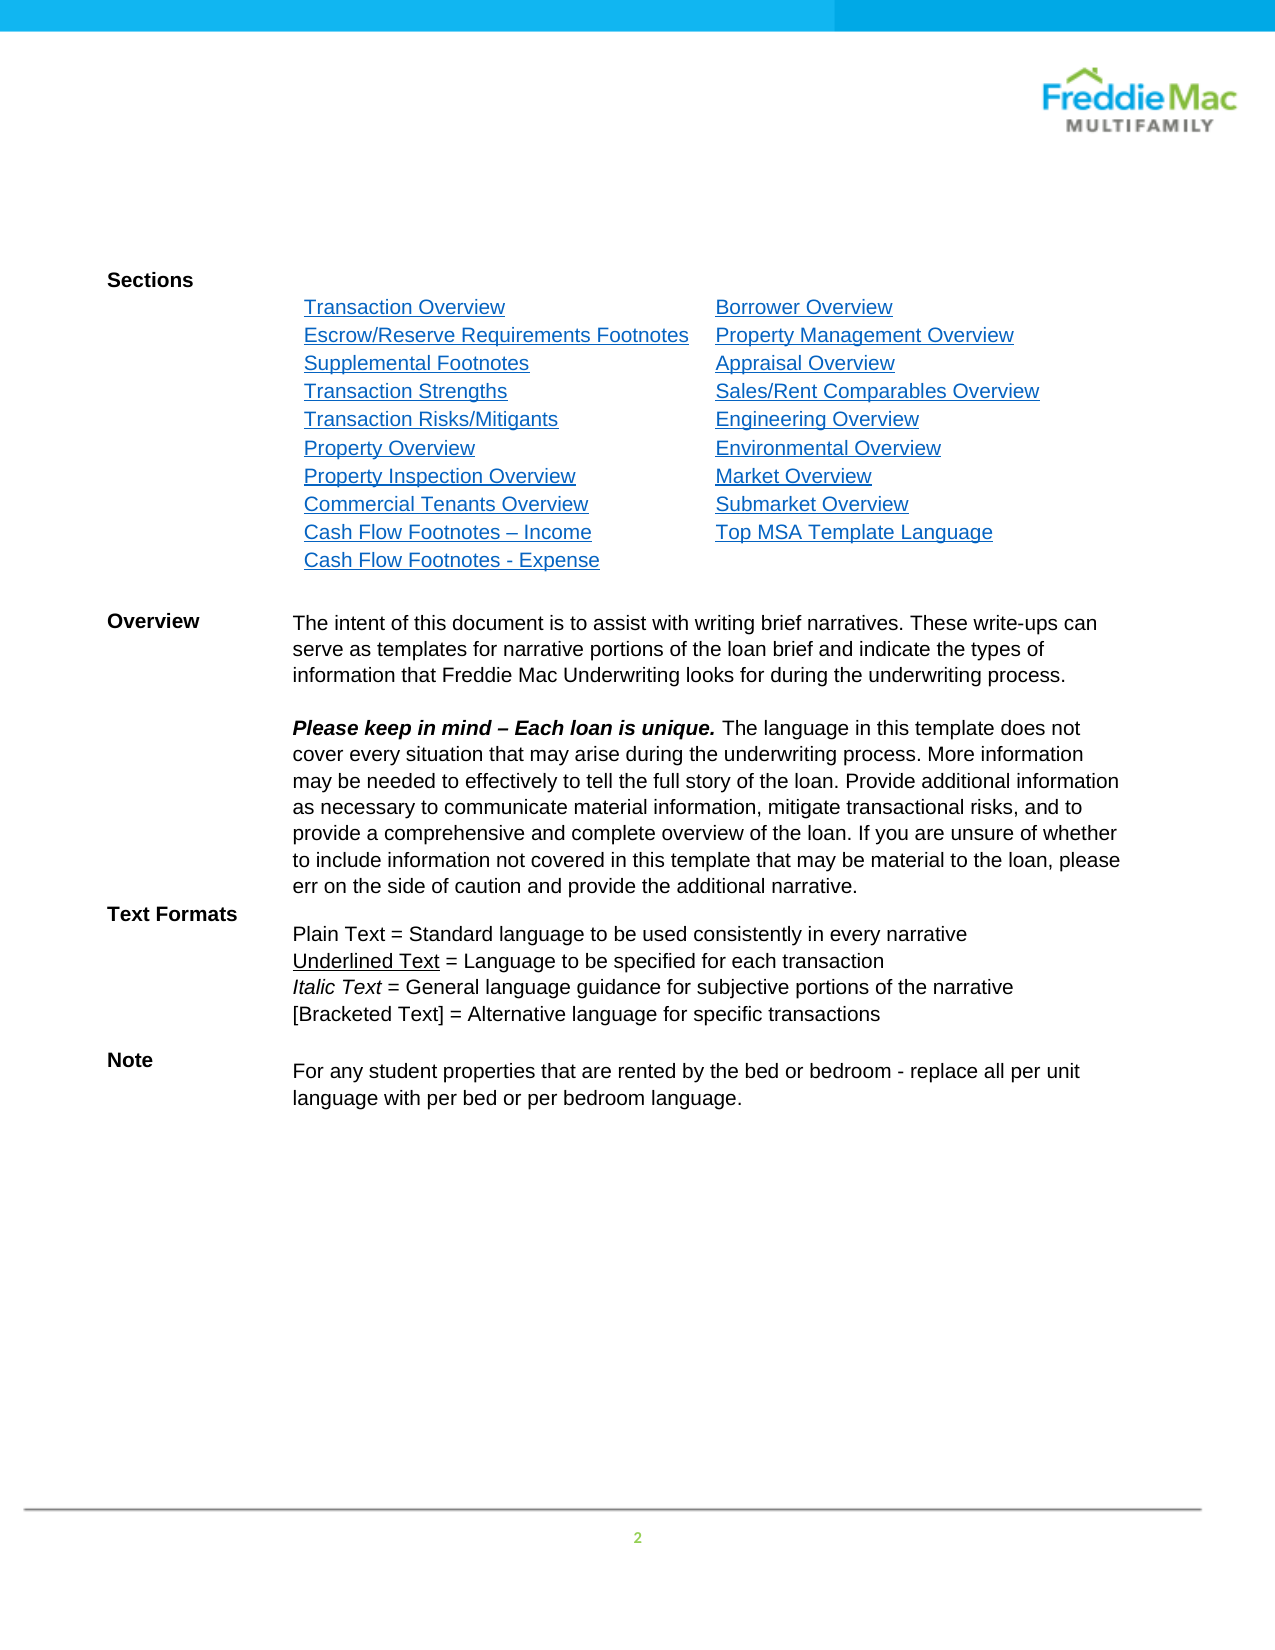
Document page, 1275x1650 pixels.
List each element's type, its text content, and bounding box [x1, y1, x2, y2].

table_cell Overview [96, 609, 281, 902]
table_cell Plain Text = Standard language to be used consistently in every narrative Underlined Text = Language to be specified for each transaction Italic Text = General language guidance for subjective portions of the narrative [Bracketed Text] = Alternative language for specific transactions [281, 902, 1136, 1048]
table_header Sections [96, 268, 281, 609]
table_cell Text Formats [96, 902, 281, 1048]
table_cell For any student properties that are rented by the bed or bedroom - replace all per unit language with per bed or per bedroom language. [281, 1048, 1136, 1122]
table_header [281, 268, 1136, 609]
table_cell The intent of this document is to assist with writing brief narratives. These write-ups can serve as templates for narrative portions of the loan brief and indicate the types of information that Freddie Mac Underwriting looks for during the underwriting process. Please keep in mind – Each loan is unique. The language in this template does not cover every situation that may arise during the underwriting process. More information may be needed to effectively to tell the full story of the loan. Provide additional information as necessary to communicate material information, mitigate transactional risks, and to provide a comprehensive and complete overview of the loan. If you are unsure of whether to include information not covered in this template that may be material to the loan, please err on the side of caution and provide the additional narrative. [281, 609, 1136, 902]
table_cell Note [96, 1048, 281, 1122]
